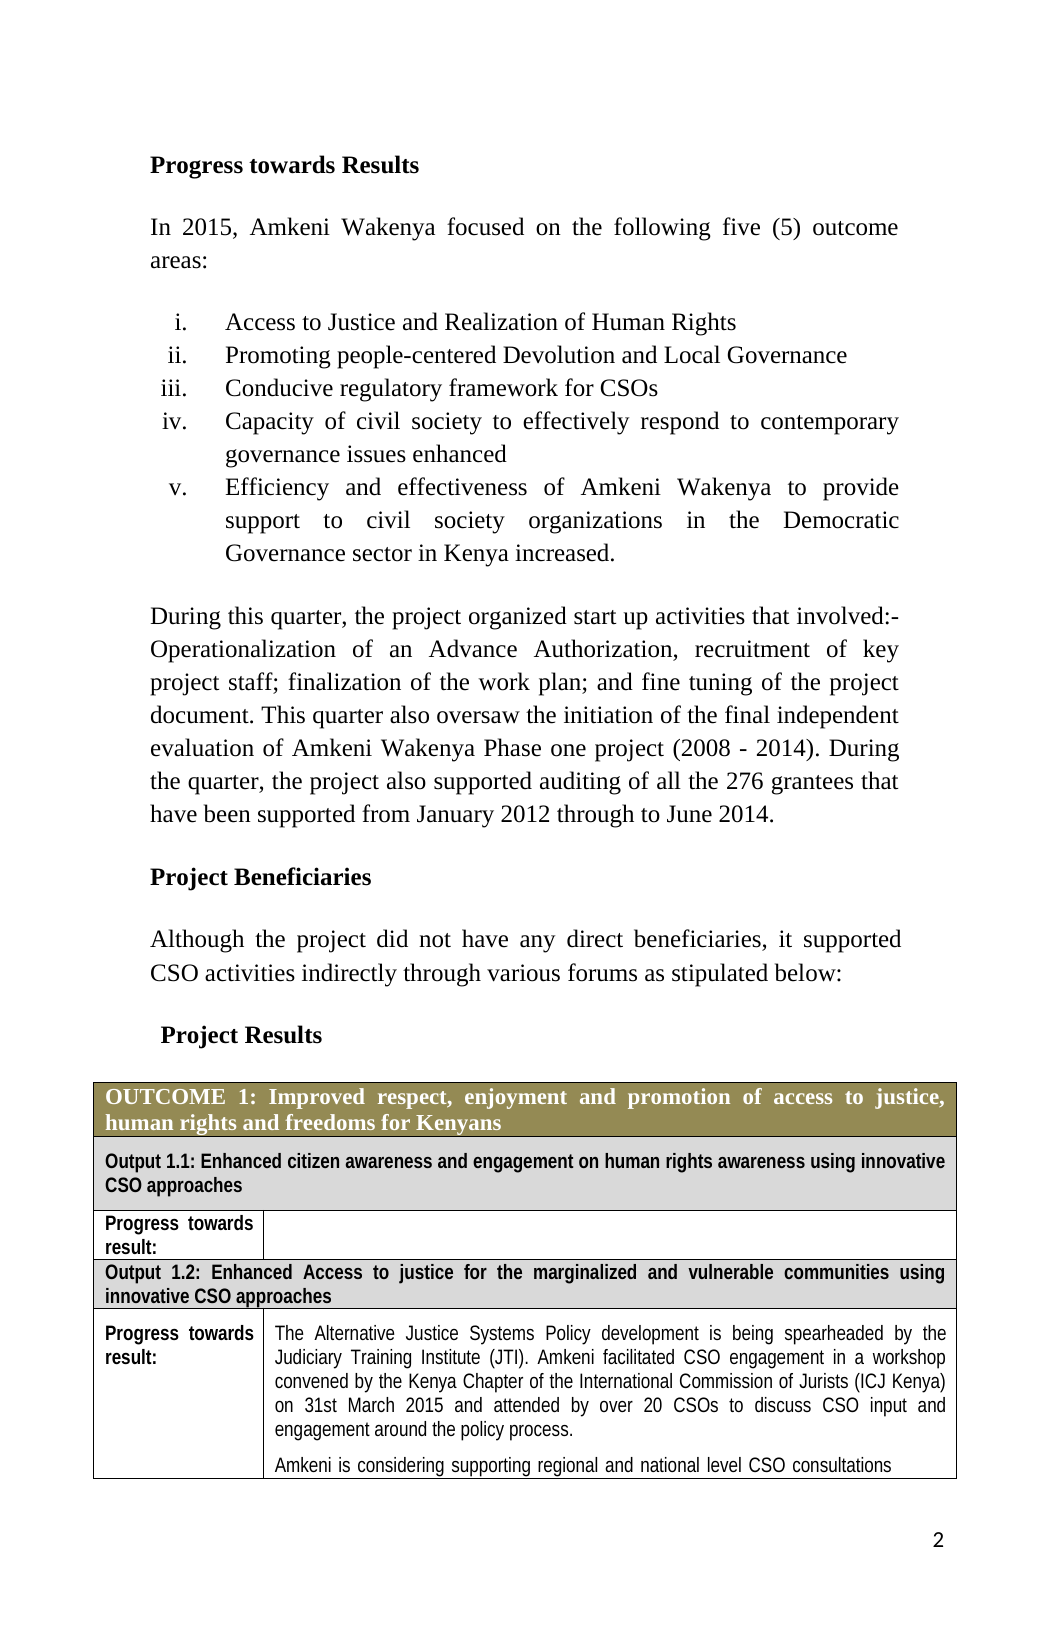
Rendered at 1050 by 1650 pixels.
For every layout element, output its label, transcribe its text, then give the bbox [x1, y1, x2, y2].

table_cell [264, 1309, 956, 1477]
table_cell Progress towards result: [94, 1211, 263, 1259]
list Promoting people-centered Devolution and Local Governance [187, 340, 900, 369]
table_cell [94, 1309, 263, 1477]
table_cell Output 1.1: Enhanced citizen awareness and engagement on human rights awareness using innovative CSO approaches [94, 1137, 956, 1210]
text Project Beneficiaries [150, 861, 908, 891]
list Efficiency and effectiveness of Amkeni Wakenya to provide support to civil society organizations in the Democratic Governance sector in Kenya increased. [187, 472, 900, 567]
list Capacity of civil society to effectively respond to contemporary governance issues enhanced [187, 406, 900, 468]
table_cell Output 1.2: Enhanced Access to justice for the marginalized and vulnerable communities using innovative CSO approaches [94, 1260, 956, 1308]
text Although the project did not have any direct beneficiaries, it supported CSO activities indirectly through various forums as stipulated below: [150, 924, 902, 986]
list Conducive regulatory framework for CSOs [187, 373, 900, 402]
text Progress towards Results [150, 150, 900, 179]
text During this quarter, the project organized start up activities that involved:- Operationalization of an Advance Authorization, recruitment of key project staff; finalization of the work plan; and fine tuning of the project document. This quarter also oversaw the initiation of the final independent evaluation of Amkeni Wakenya Phase one project (2008 - 2014). During the quarter, the project also supported auditing of all the 276 grantees that have been supported from January 2012 through to June 2014. [150, 601, 900, 828]
text In 2015, Amkeni Wakenya focused on the following five (5) outcome areas: [150, 212, 900, 274]
table_cell [264, 1211, 956, 1259]
text Project Results [160, 1020, 902, 1048]
list Access to Justice and Realization of Human Rights [187, 307, 900, 336]
table_header OUTCOME 1: Improved respect, enjoyment and promotion of access to justice, human rights and freedoms for Kenyans [94, 1083, 956, 1136]
